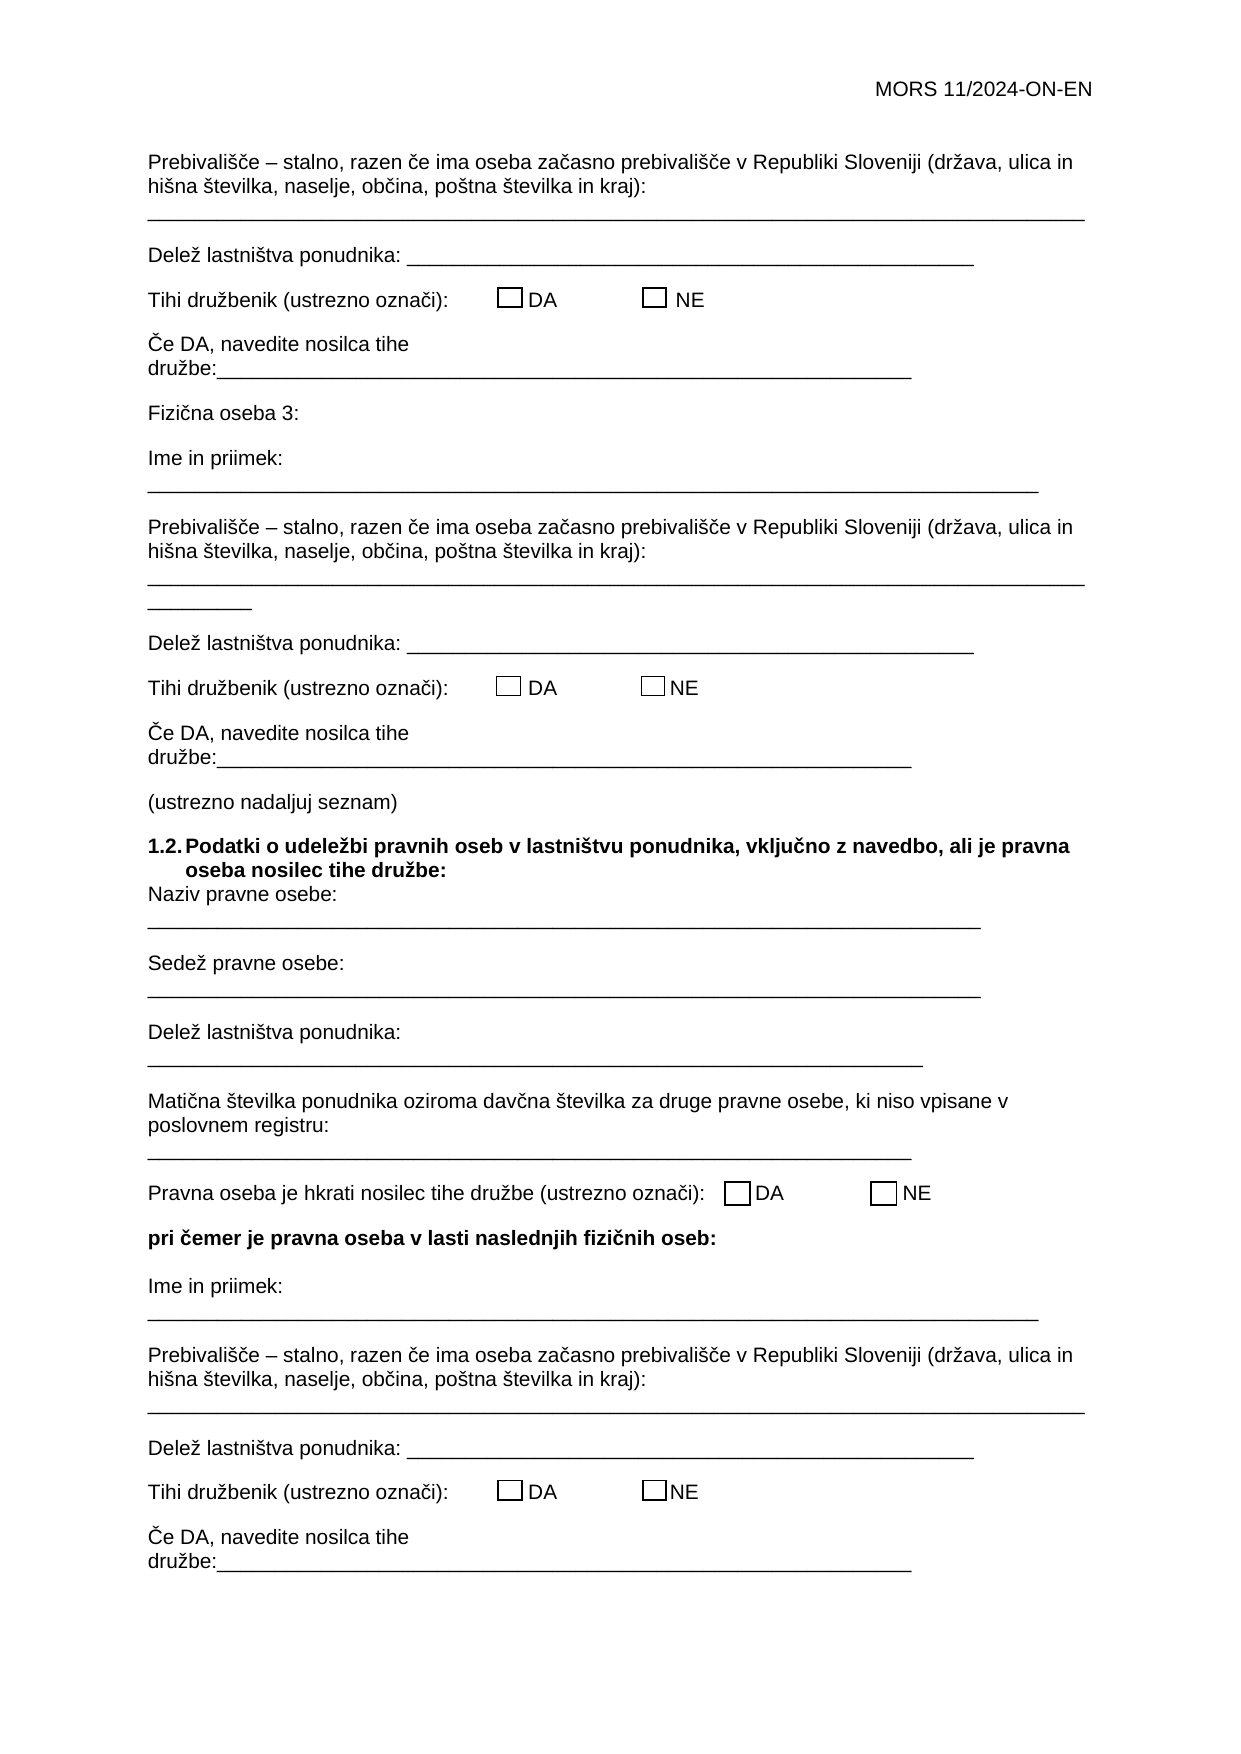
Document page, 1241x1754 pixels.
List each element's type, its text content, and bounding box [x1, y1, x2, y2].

text Če DA, navedite nosilca tihe družbe:____________________________________________________________ [148, 1525, 1092, 1573]
text Fizična oseba 3: [148, 401, 1092, 425]
text Tihi družbenik (ustrezno označi): DA NE [148, 676, 1092, 700]
text Pravna oseba je hkrati nosilec tihe družbe (ustrezno označi): DA NE [897, 1181, 1092, 1205]
text Sedež pravne osebe: ________________________________________________________________________ [148, 951, 1092, 999]
text Naziv pravne osebe: ________________________________________________________________________ [148, 882, 1092, 930]
text (ustrezno nadaljuj seznam) [148, 789, 1092, 813]
text Prebivališče – stalno, razen če ima oseba začasno prebivališče v Republiki Sloveniji (država, ulica in hišna številka, naselje, občina, poštna številka in kraj): _________________________________________________________________________________ [148, 150, 1092, 222]
text Če DA, navedite nosilca tihe družbe:____________________________________________________________ [148, 332, 1092, 380]
text Delež lastništva ponudnika: ___________________________________________________________________ [148, 1020, 1092, 1068]
text Delež lastništva ponudnika: _________________________________________________ [148, 631, 1092, 655]
text Tihi družbenik (ustrezno označi): DA NE [148, 1480, 1092, 1504]
text Pravna oseba je hkrati nosilec tihe družbe (ustrezno označi): DA NE [148, 1181, 724, 1205]
text Prebivališče – stalno, razen če ima oseba začasno prebivališče v Republiki Sloveniji (država, ulica in hišna številka, naselje, občina, poštna številka in kraj): _________________________________________________________________________________ [148, 1343, 1092, 1414]
list Podatki o udeležbi pravnih oseb v lastništvu ponudnika, vključno z navedbo, ali je pravna oseba nosilec tihe družbe: [148, 834, 1092, 882]
text Ime in priimek: _____________________________________________________________________________ [148, 446, 1092, 494]
text Če DA, navedite nosilca tihe družbe:____________________________________________________________ [148, 721, 1092, 769]
text Ime in priimek: _____________________________________________________________________________ [148, 1274, 1092, 1322]
text Tihi družbenik (ustrezno označi): DA NE [148, 287, 1092, 311]
text Matična številka ponudnika oziroma davčna številka za druge pravne osebe, ki niso vpisane v poslovnem registru: __________________________________________________________________ [148, 1088, 1092, 1160]
text Delež lastništva ponudnika: _________________________________________________ [148, 1435, 1092, 1459]
text Delež lastništva ponudnika: _________________________________________________ [148, 243, 1092, 267]
text pri čemer je pravna oseba v lasti naslednjih fizičnih oseb: [148, 1226, 1092, 1250]
